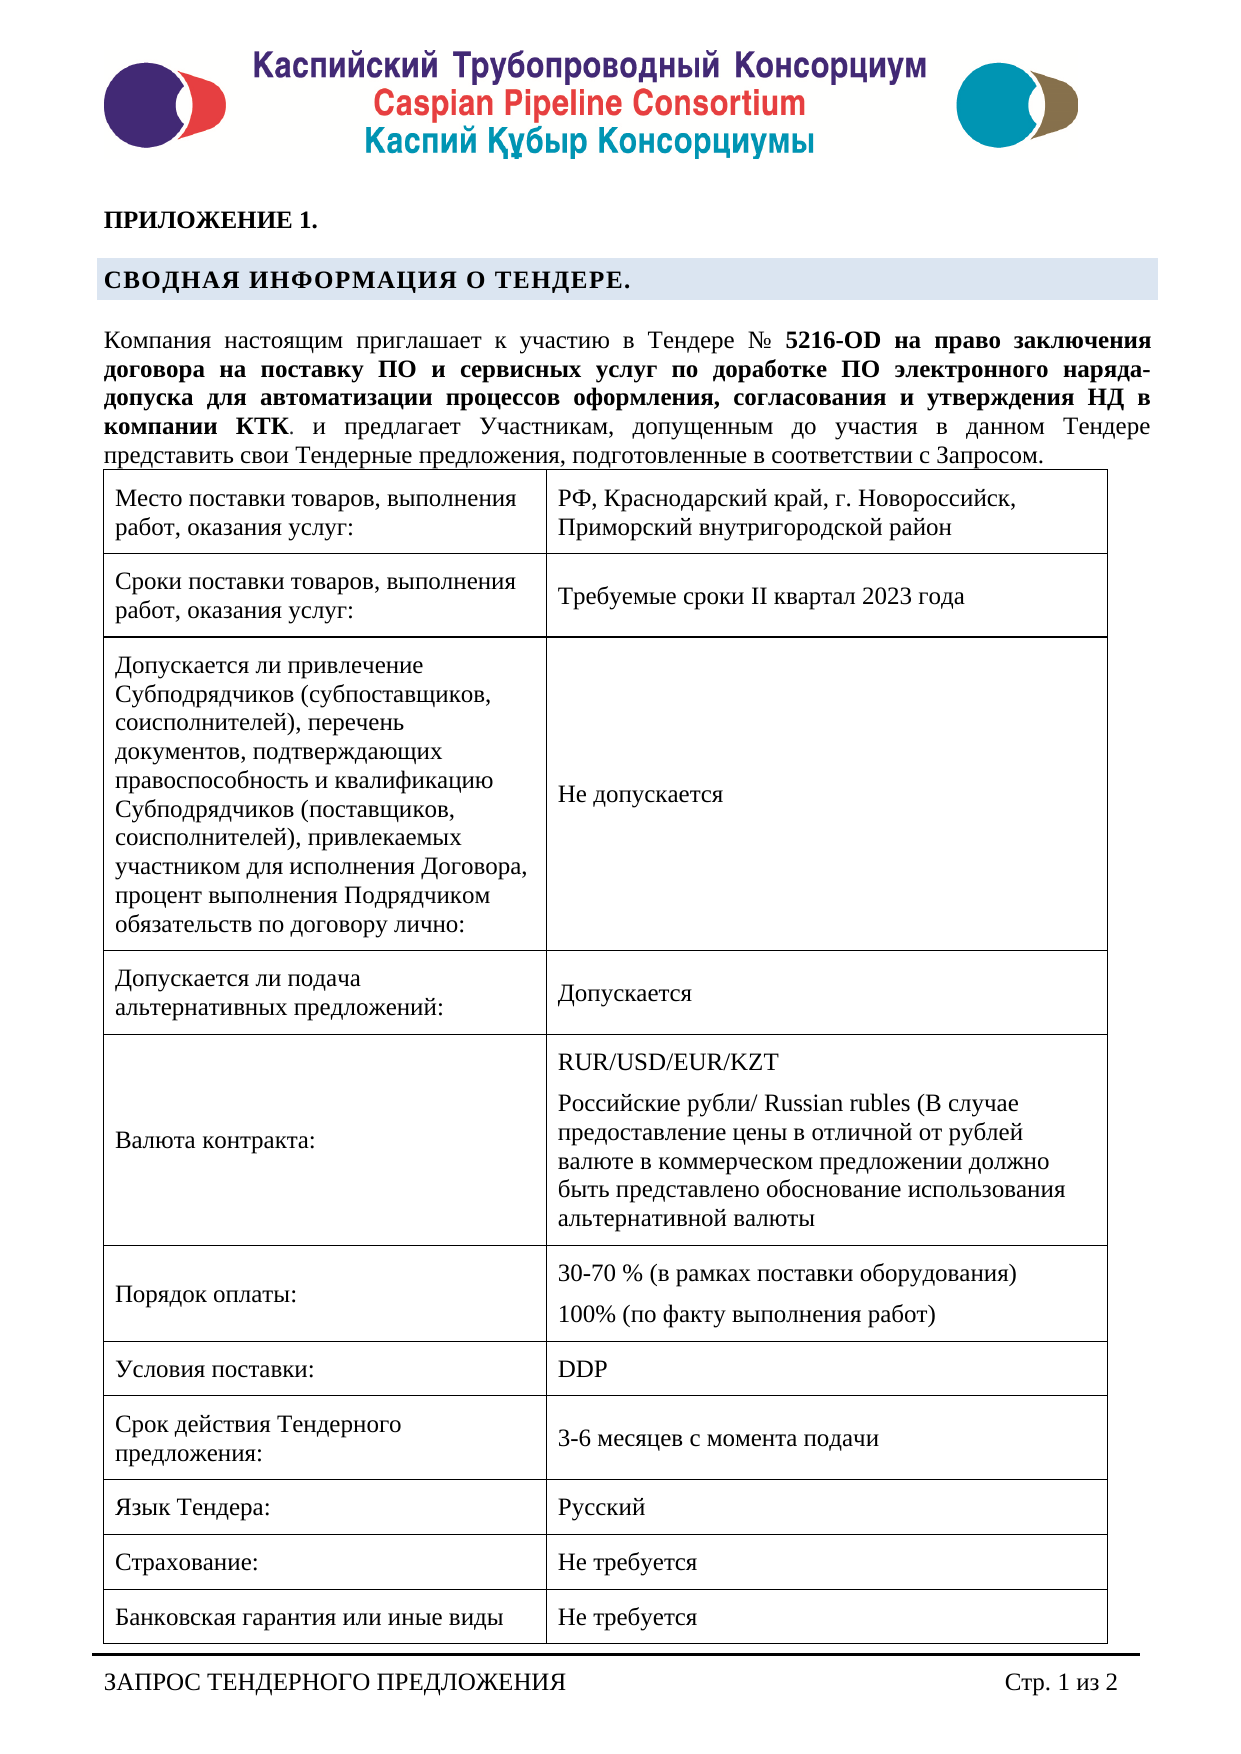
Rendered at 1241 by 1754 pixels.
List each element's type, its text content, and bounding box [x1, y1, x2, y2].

table_cell Допускается [547, 951, 1107, 1033]
table_cell Не требуется [547, 1535, 1107, 1588]
table_cell DDP [547, 1342, 1107, 1395]
table_cell Допускается ли привлечение Субподрядчиков (субпоставщиков, соисполнителей), перечень документов, подтверждающих правоспособность и квалификацию Субподрядчиков (поставщиков, соисполнителей), привлекаемых участником для исполнения Договора, процент выполнения Подрядчиком обязательств по договору лично: [104, 638, 546, 950]
table_header Место поставки товаров, выполнения работ, оказания услуг: [104, 470, 546, 553]
table_cell Язык Тендера: [104, 1480, 546, 1534]
table_cell Валюта контракта: [104, 1035, 546, 1244]
table_cell Не допускается [547, 638, 1107, 950]
table_cell Допускается ли подача альтернативных предложений: [104, 951, 546, 1033]
table_cell 30-70 % (в рамках поставки оборудования) 100% (по факту выполнения работ) [547, 1246, 1107, 1341]
table_cell Срок действия Тендерного предложения: [104, 1396, 546, 1479]
table_cell Условия поставки: [104, 1342, 546, 1395]
table_cell RUR/USD/EUR/KZT Российские рубли/ Russian rubles (В случае предоставление цены в отличной от рублей валюте в коммерческом предложении должно быть представлено обоснование использования альтернативной валюты [547, 1035, 1107, 1244]
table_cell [104, 1590, 546, 1643]
table_cell Порядок оплаты: [104, 1246, 546, 1341]
table_cell Страхование: [104, 1535, 546, 1588]
table_cell 3-6 месяцев с момента подачи [547, 1396, 1107, 1479]
text ПРИЛОЖЕНИЕ 1. [103, 205, 1152, 233]
table_cell Русский [547, 1480, 1107, 1534]
subtitle Сводная информация о Тендере. [104, 265, 1152, 293]
table_cell Не требуется [547, 1590, 1107, 1643]
text Компания настоящим приглашает к участию в Тендере № 5216-OD на право заключения договора на поставку ПО и сервисных услуг по доработке ПО электронного наряда-допуска для автоматизации процессов оформления, согласования и утверждения НД в компании КТК. и предлагает Участникам, допущенным до участия в данном Тендере представить свои Тендерные предложения, подготовленные в соответствии с Запросом. [103, 325, 1152, 469]
table_cell Сроки поставки товаров, выполнения работ, оказания услуг: [104, 554, 546, 636]
table_cell Требуемые сроки II квартал 2023 года [547, 554, 1107, 636]
table_header РФ, Краснодарский край, г. Новороссийск, Приморский внутригородской район [547, 470, 1107, 553]
